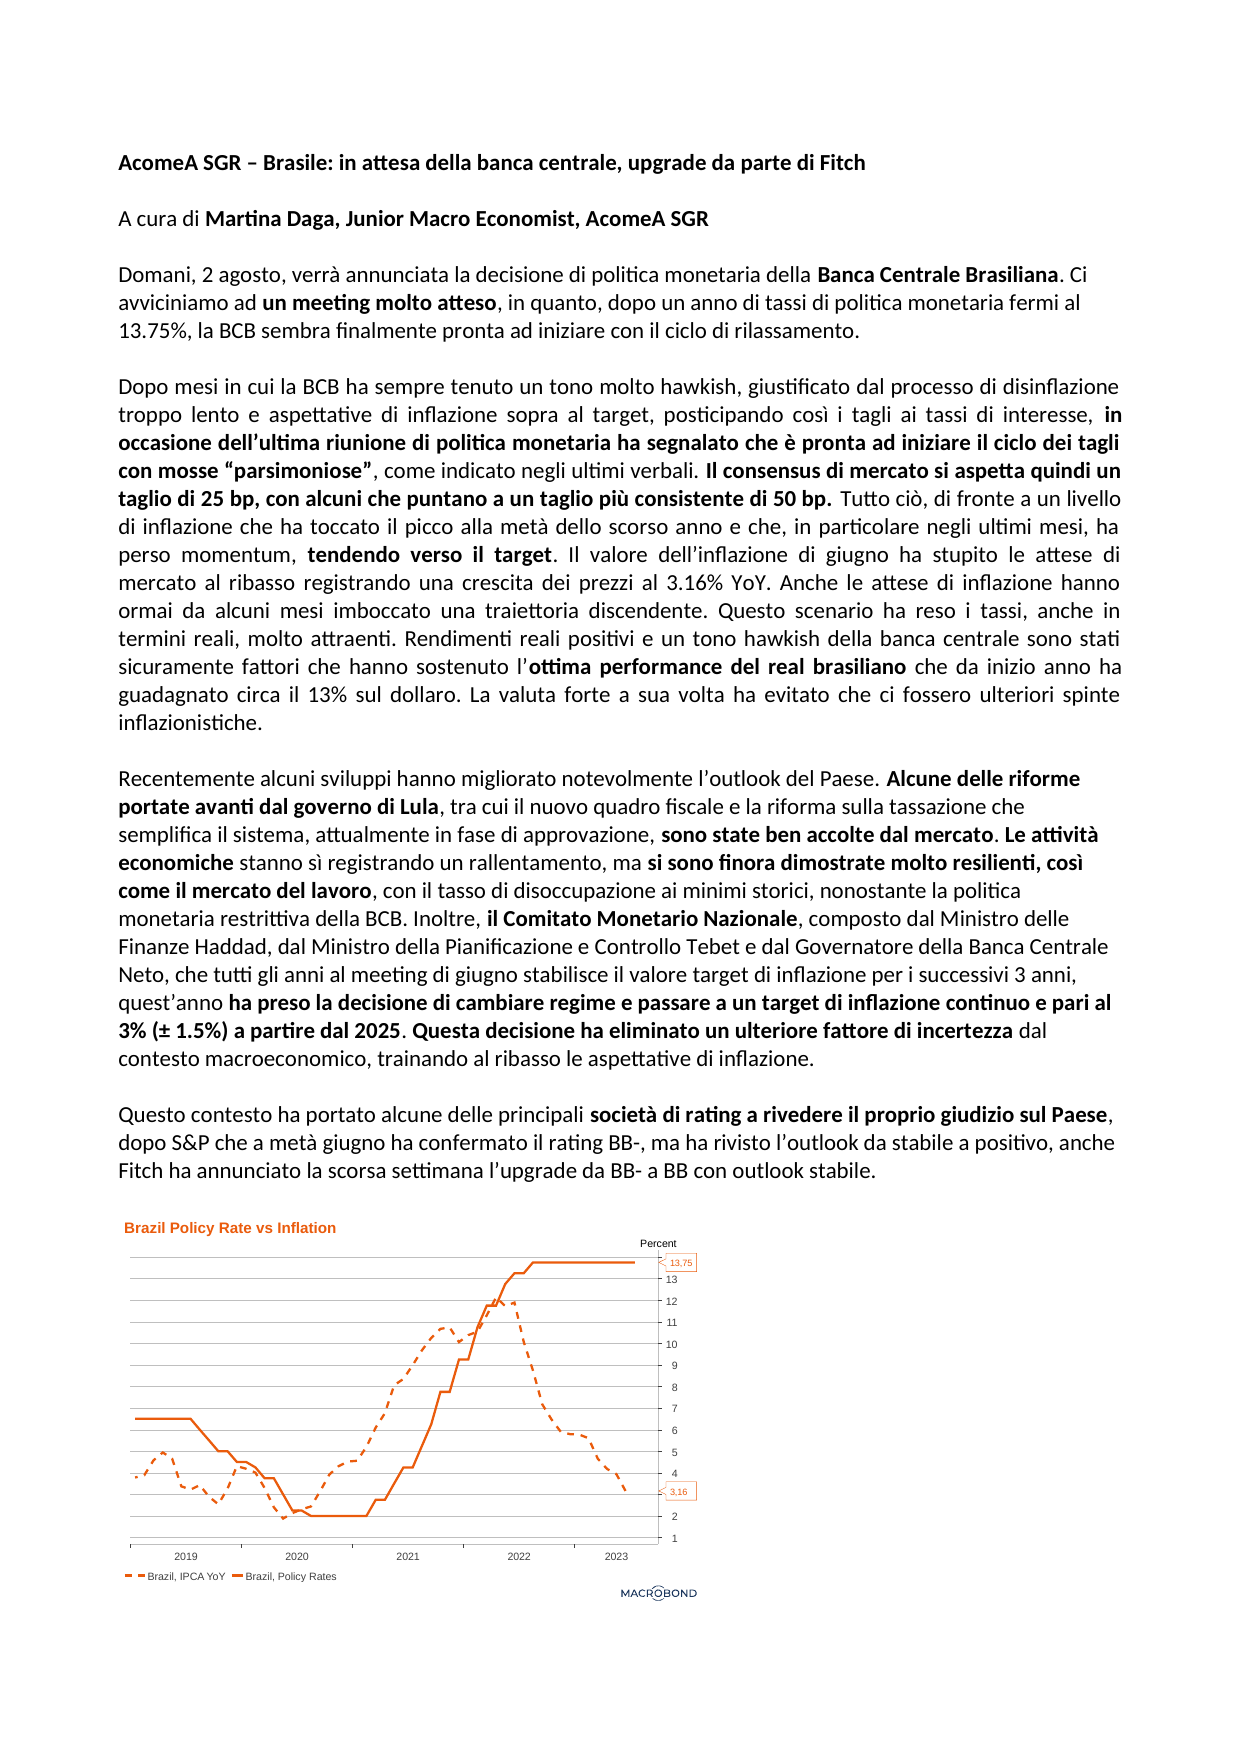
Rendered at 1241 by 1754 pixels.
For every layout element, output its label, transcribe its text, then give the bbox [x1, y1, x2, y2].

text Questo contesto ha portato alcune delle principali società di rating a rivedere il proprio giudizio sul Paese, dopo S&P che a metà giugno ha confermato il rating BB-, ma ha rivisto l’outlook da stabile a positivo, anche Fitch ha annunciato la scorsa settimana l’upgrade da BB- a BB con outlook stabile. [118, 1100, 1122, 1184]
text Dopo mesi in cui la BCB ha sempre tenuto un tono molto hawkish, giustificato dal processo di disinflazione troppo lento e aspettative di inflazione sopra al target, posticipando così i tagli ai tassi di interesse, in occasione dell’ultima riunione di politica monetaria ha segnalato che è pronta ad iniziare il ciclo dei tagli con mosse “parsimoniose”, come indicato negli ultimi verbali. Il consensus di mercato si aspetta quindi un taglio di 25 bp, con alcuni che puntano a un taglio più consistente di 50 bp. Tutto ciò, di fronte a un livello di inflazione che ha toccato il picco alla metà dello scorso anno e che, in particolare negli ultimi mesi, ha perso momentum, tendendo verso il target. Il valore dell’inflazione di giugno ha stupito le attese di mercato al ribasso registrando una crescita dei prezzi al 3.16% YoY. Anche le attese di inflazione hanno ormai da alcuni mesi imboccato una traiettoria discendente. Questo scenario ha reso i tassi, anche in termini reali, molto attraenti. Rendimenti reali positivi e un tono hawkish della banca centrale sono stati sicuramente fattori che hanno sostenuto l’ottima performance del real brasiliano che da inizio anno ha guadagnato circa il 13% sul dollaro. La valuta forte a sua volta ha evitato che ci fossero ulteriori spinte inflazionistiche. [118, 372, 1122, 736]
text Domani, 2 agosto, verrà annunciata la decisione di politica monetaria della Banca Centrale Brasiliana. Ci avviciniamo ad un meeting molto atteso, in quanto, dopo un anno di tassi di politica monetaria fermi al 13.75%, la BCB sembra finalmente pronta ad iniziare con il ciclo di rilassamento. [118, 260, 1122, 344]
text Recentemente alcuni sviluppi hanno migliorato notevolmente l’outlook del Paese. Alcune delle riforme portate avanti dal governo di Lula, tra cui il nuovo quadro fiscale e la riforma sulla tassazione che semplifica il sistema, attualmente in fase di approvazione, sono state ben accolte dal mercato. Le attività economiche stanno sì registrando un rallentamento, ma si sono finora dimostrate molto resilienti, così come il mercato del lavoro, con il tasso di disoccupazione ai minimi storici, nonostante la politica monetaria restrittiva della BCB. Inoltre, il Comitato Monetario Nazionale, composto dal Ministro delle Finanze Haddad, dal Ministro della Pianificazione e Controllo Tebet e dal Governatore della Banca Centrale Neto, che tutti gli anni al meeting di giugno stabilisce il valore target di inflazione per i successivi 3 anni, quest’anno ha preso la decisione di cambiare regime e passare a un target di inflazione continuo e pari al 3% (± 1.5%) a partire dal 2025. Questa decisione ha eliminato un ulteriore fattore di incertezza dal contesto macroeconomico, trainando al ribasso le aspettative di inflazione. [118, 764, 1122, 1072]
text AcomeA SGR – Brasile: in attesa della banca centrale, upgrade da parte di Fitch [118, 148, 1122, 176]
text A cura di Martina Daga, Junior Macro Economist, AcomeA SGR [118, 204, 1122, 232]
